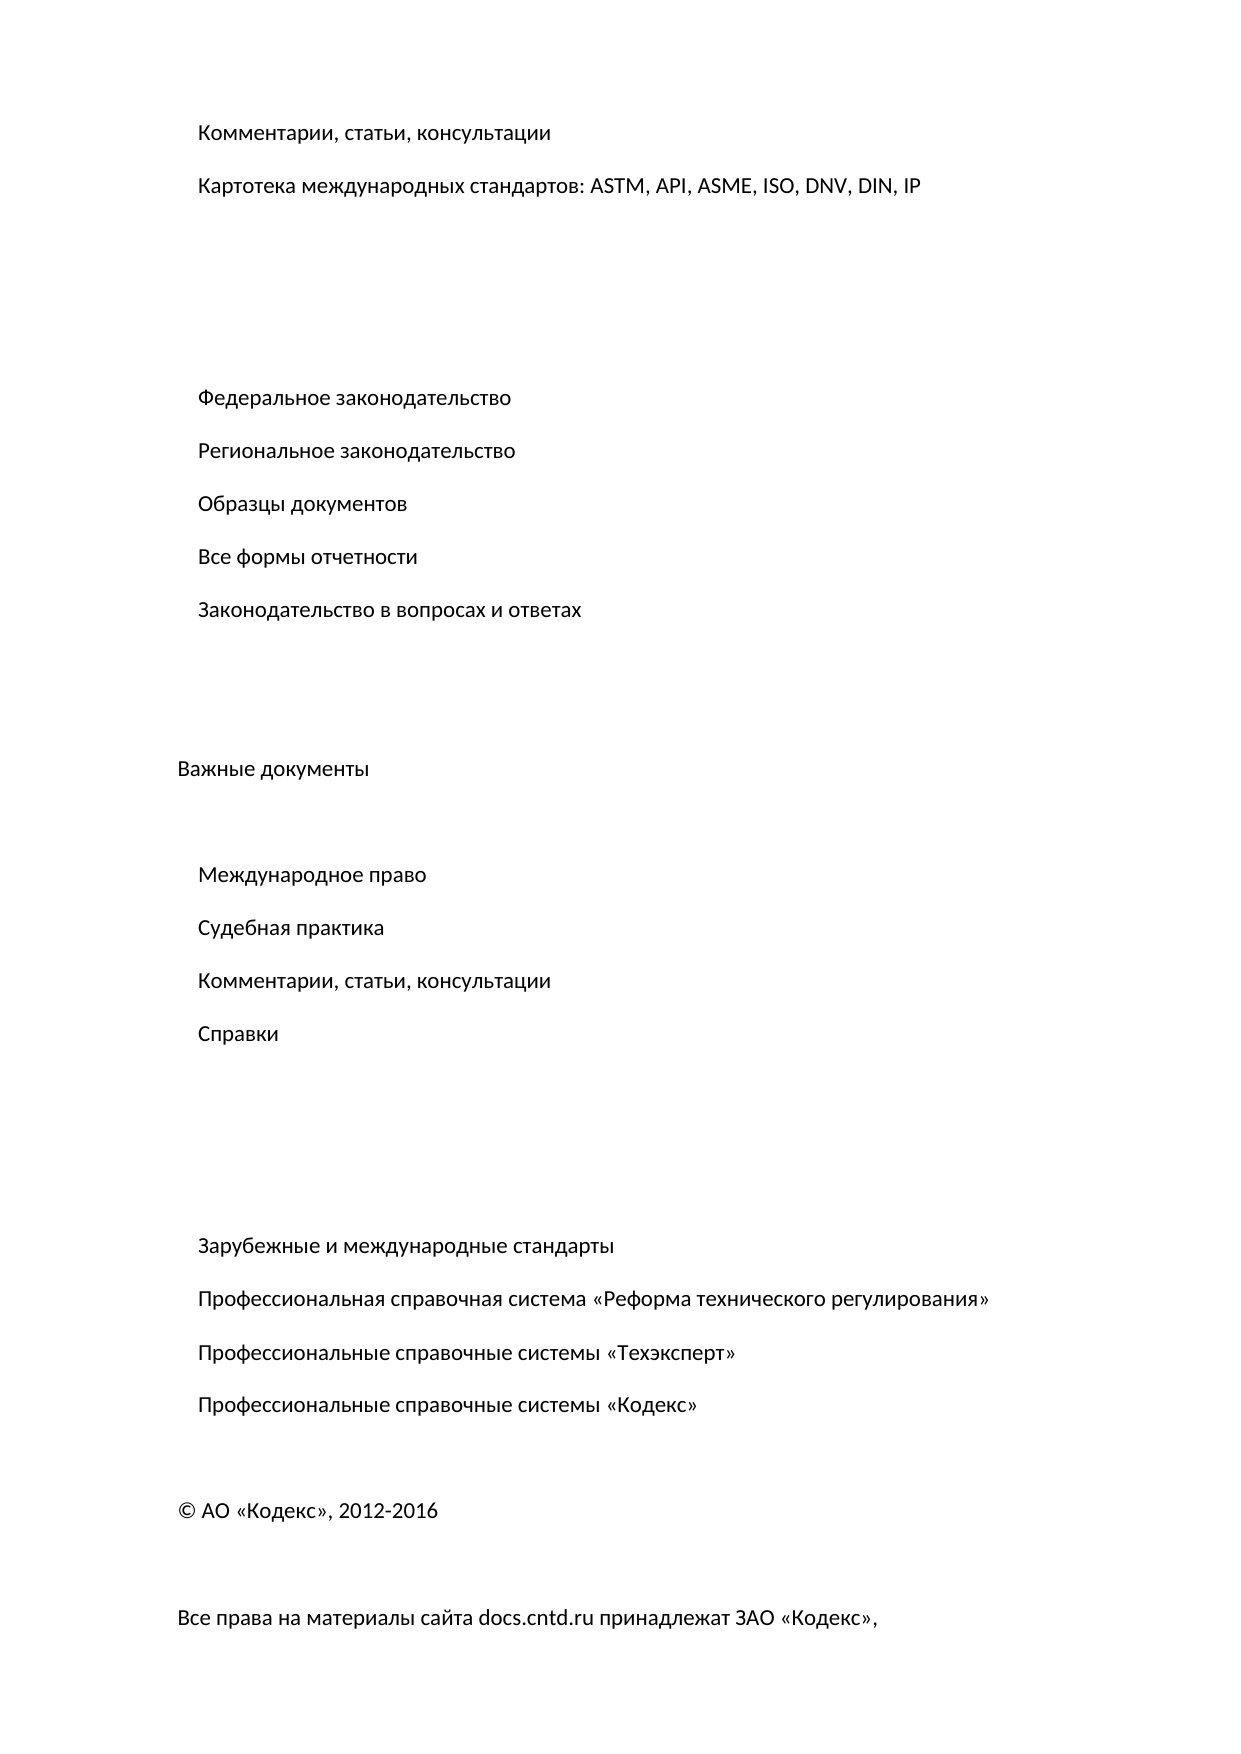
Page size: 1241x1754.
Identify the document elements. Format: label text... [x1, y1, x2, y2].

text Важные документы [177, 754, 1152, 782]
text Комментарии, статьи, консультации [177, 118, 1152, 146]
text Региональное законодательство [177, 436, 1152, 464]
text Профессиональная справочная система «Реформа технического регулирования» [177, 1284, 1152, 1313]
text Профессиональные справочные системы «Техэксперт» [177, 1338, 1152, 1366]
text Комментарии, статьи, консультации [177, 966, 1152, 994]
text Картотека международных стандартов: ASTM, API, ASME, ISO, DNV, DIN, IP [177, 171, 1152, 199]
text Все формы отчетности [177, 542, 1152, 570]
text Профессиональные справочные системы «Кодекс» [177, 1391, 1152, 1419]
text Образцы документов [177, 489, 1152, 517]
text Международное право [177, 860, 1152, 888]
text Судебная практика [177, 913, 1152, 941]
text Зарубежные и международные стандарты [177, 1232, 1152, 1259]
text Справки [177, 1019, 1152, 1047]
text © АО «Кодекс», 2012-2016 [177, 1497, 1152, 1525]
text Федеральное законодательство [177, 383, 1152, 411]
text Законодательство в вопросах и ответах [177, 595, 1152, 623]
text Все права на материалы сайта docs.cntd.ru принадлежат ЗАО «Кодекс», [177, 1603, 1152, 1631]
